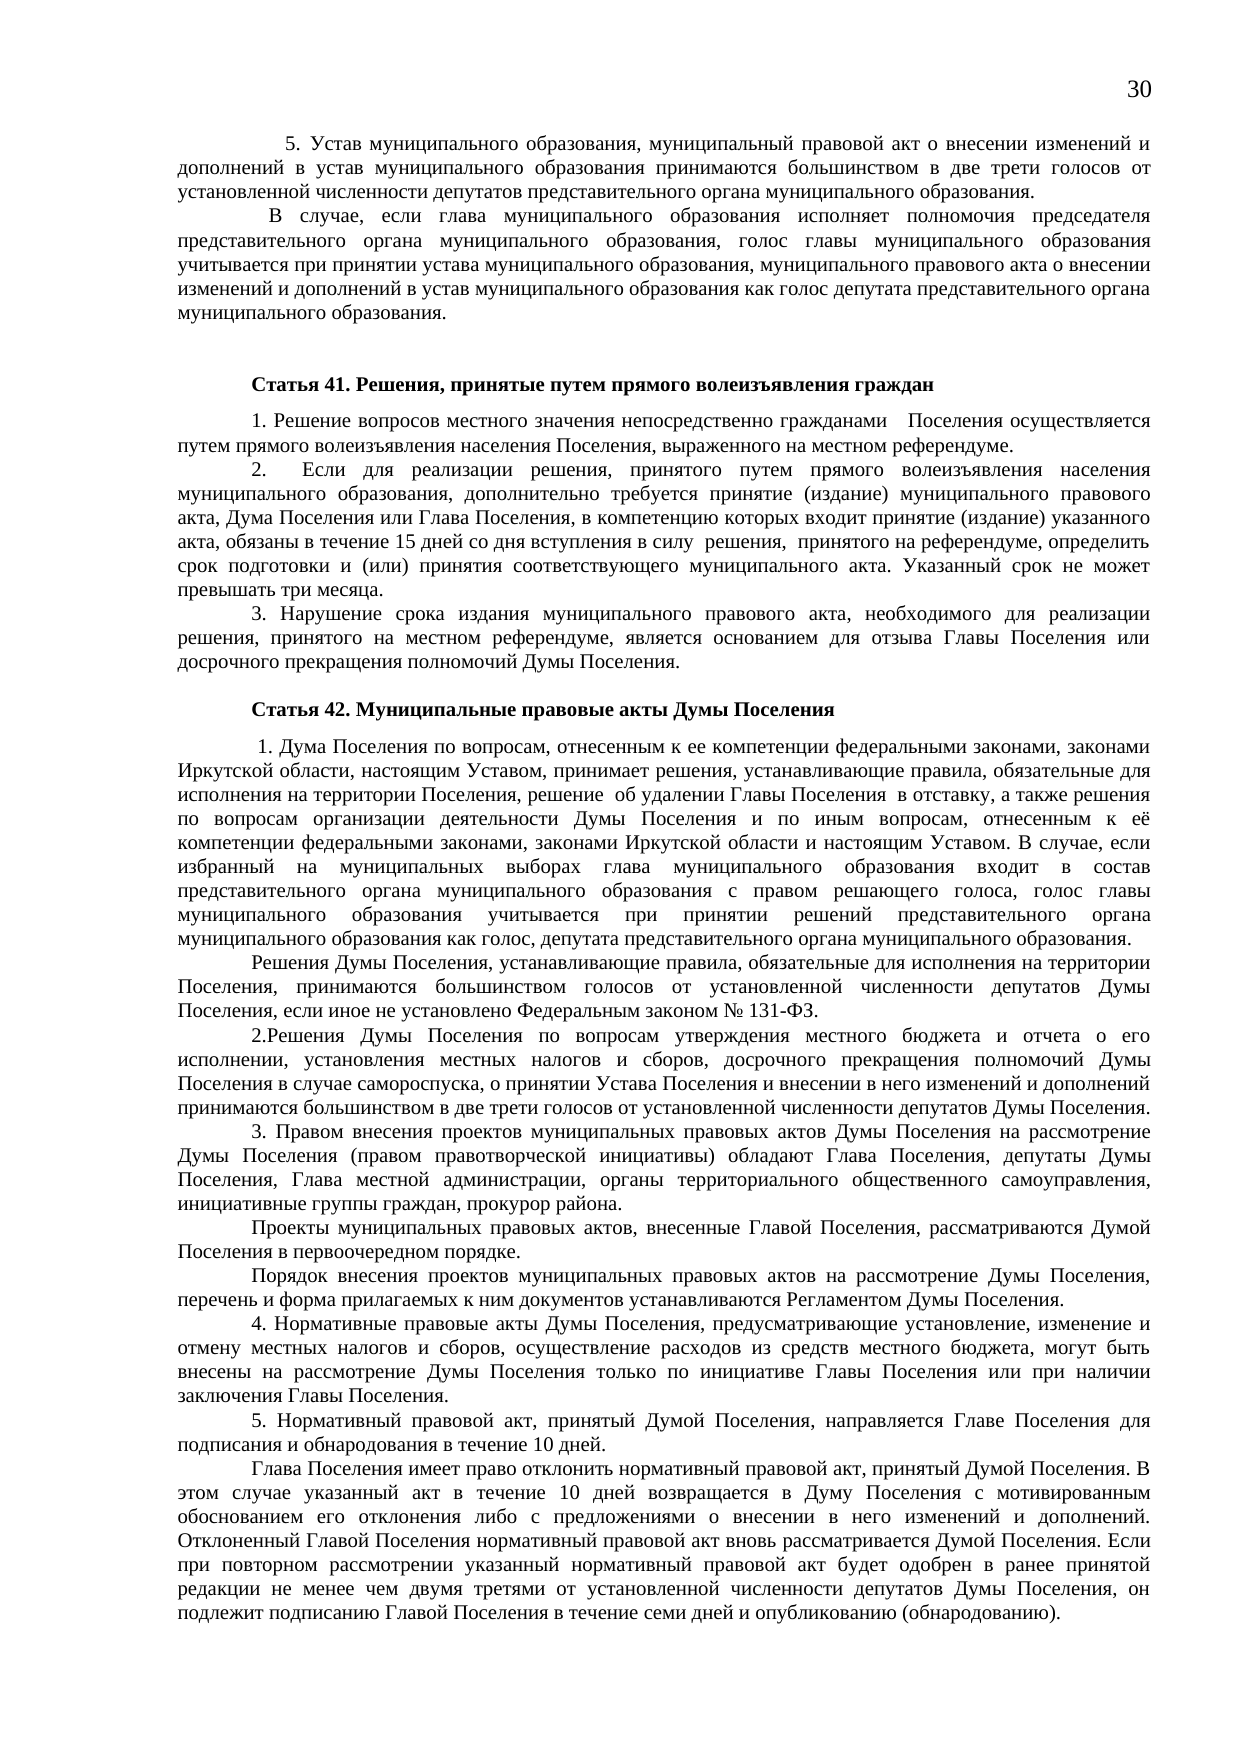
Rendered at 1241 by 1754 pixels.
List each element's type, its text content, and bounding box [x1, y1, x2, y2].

text Статья 42. Муниципальные правовые акты Думы Поселения [177, 697, 1152, 721]
text 5. Нормативный правовой акт, принятый Думой Поселения, направляется Главе Поселения для подписания и обнародования в течение 10 дней. [177, 1407, 1152, 1456]
text 1. Дума Поселения по вопросам, отнесенным к ее компетенции федеральными законами, законами Иркутской области, настоящим Уставом, принимает решения, устанавливающие правила, обязательные для исполнения на территории Поселения, решение об удалении Главы Поселения в отставку, а также решения по вопросам организации деятельности Думы Поселения и по иным вопросам, отнесенным к её компетенции федеральными законами, законами Иркутской области и настоящим Уставом. В случае, если избранный на муниципальных выборах глава муниципального образования входит в состав представительного органа муниципального образования с правом решающего голоса, голос главы муниципального образования учитывается при принятии решений представительного органа муниципального образования как голос, депутата представительного органа муниципального образования. [177, 734, 1152, 950]
text 5. Устав муниципального образования, муниципальный правовой акт о внесении изменений и дополнений в устав муниципального образования принимаются большинством в две трети голосов от установленной численности депутатов представительного органа муниципального образования. [177, 131, 1152, 203]
text 2. Если для реализации решения, принятого путем прямого волеизъявления населения муниципального образования, дополнительно требуется принятие (издание) муниципального правового акта, Дума Поселения или Глава Поселения, в компетенцию которых входит принятие (издание) указанного акта, обязаны в течение 15 дней со дня вступления в силу решения, принятого на референдуме, определить срок подготовки и (или) принятия соответствующего муниципального акта. Указанный срок не может превышать три месяца. [177, 457, 1152, 601]
text 2.Решения Думы Поселения по вопросам утверждения местного бюджета и отчета о его исполнении, установления местных налогов и сборов, досрочного прекращения полномочий Думы Поселения в случае самороспуска, о принятии Устава Поселения и внесении в него изменений и дополнений принимаются большинством в две трети голосов от установленной численности депутатов Думы Поселения. [177, 1022, 1152, 1119]
text В случае, если глава муниципального образования исполняет полномочия председателя представительного органа муниципального образования, голос главы муниципального образования учитывается при принятии устава муниципального образования, муниципального правового акта о внесении изменений и дополнений в устав муниципального образования как голос депутата представительного органа муниципального образования. [177, 203, 1152, 324]
text Проекты муниципальных правовых актов, внесенные Главой Поселения, рассматриваются Думой Поселения в первоочередном порядке. [177, 1215, 1152, 1263]
text 1. Решение вопросов местного значения непосредственно гражданами Поселения осуществляется путем прямого волеизъявления населения Поселения, выраженного на местном референдуме. [177, 408, 1152, 457]
text Порядок внесения проектов муниципальных правовых актов на рассмотрение Думы Поселения, перечень и форма прилагаемых к ним документов устанавливаются Регламентом Думы Поселения. [177, 1263, 1152, 1311]
text 4. Нормативные правовые акты Думы Поселения, предусматривающие установление, изменение и отмену местных налогов и сборов, осуществление расходов из средств местного бюджета, могут быть внесены на рассмотрение Думы Поселения только по инициативе Главы Поселения или при наличии заключения Главы Поселения. [177, 1311, 1152, 1407]
text Глава Поселения имеет право отклонить нормативный правовой акт, принятый Думой Поселения. В этом случае указанный акт в течение 10 дней возвращается в Думу Поселения с мотивированным обоснованием его отклонения либо с предложениями о внесении в него изменений и дополнений. Отклоненный Главой Поселения нормативный правовой акт вновь рассматривается Думой Поселения. Если при повторном рассмотрении указанный нормативный правовой акт будет одобрен в ранее принятой редакции не менее чем двумя третями от установленной численности депутатов Думы Поселения, он подлежит подписанию Главой Поселения в течение семи дней и опубликованию (обнародованию). [177, 1456, 1152, 1624]
text Решения Думы Поселения, устанавливающие правила, обязательные для исполнения на территории Поселения, принимаются большинством голосов от установленной численности депутатов Думы Поселения, если иное не установлено Федеральным законом № 131-ФЗ. [177, 950, 1152, 1022]
text 3. Правом внесения проектов муниципальных правовых актов Думы Поселения на рассмотрение Думы Поселения (правом правотворческой инициативы) обладают Глава Поселения, депутаты Думы Поселения, Глава местной администрации, органы территориального общественного самоуправления, инициативные группы граждан, прокурор района. [177, 1119, 1152, 1215]
text 3. Нарушение срока издания муниципального правового акта, необходимого для реализации решения, принятого на местном референдуме, является основанием для отзыва Главы Поселения или досрочного прекращения полномочий Думы Поселения. [177, 601, 1152, 673]
text Статья 41. Решения, принятые путем прямого волеизъявления граждан [177, 372, 1152, 396]
